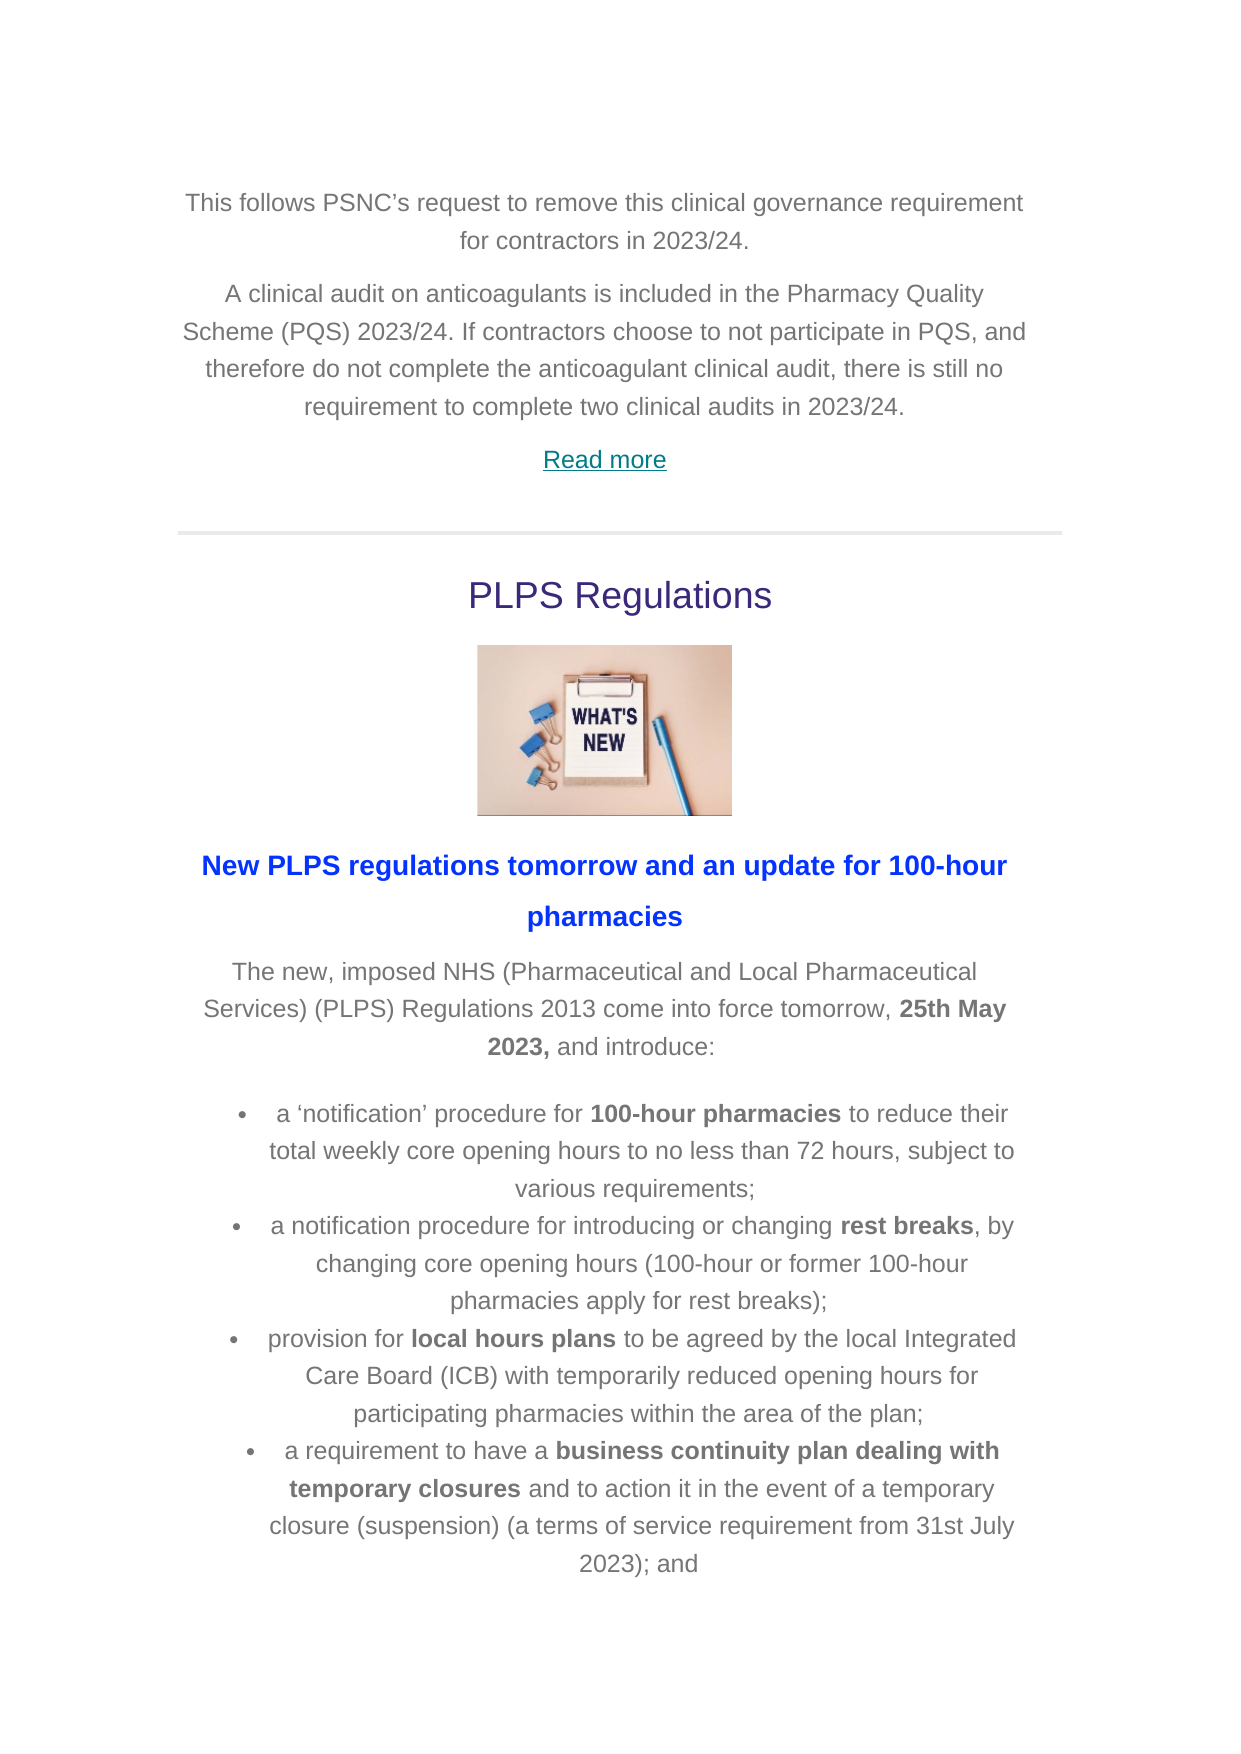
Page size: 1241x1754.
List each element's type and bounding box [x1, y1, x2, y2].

table_cell [150, 150, 1090, 1591]
picture [477, 645, 732, 816]
